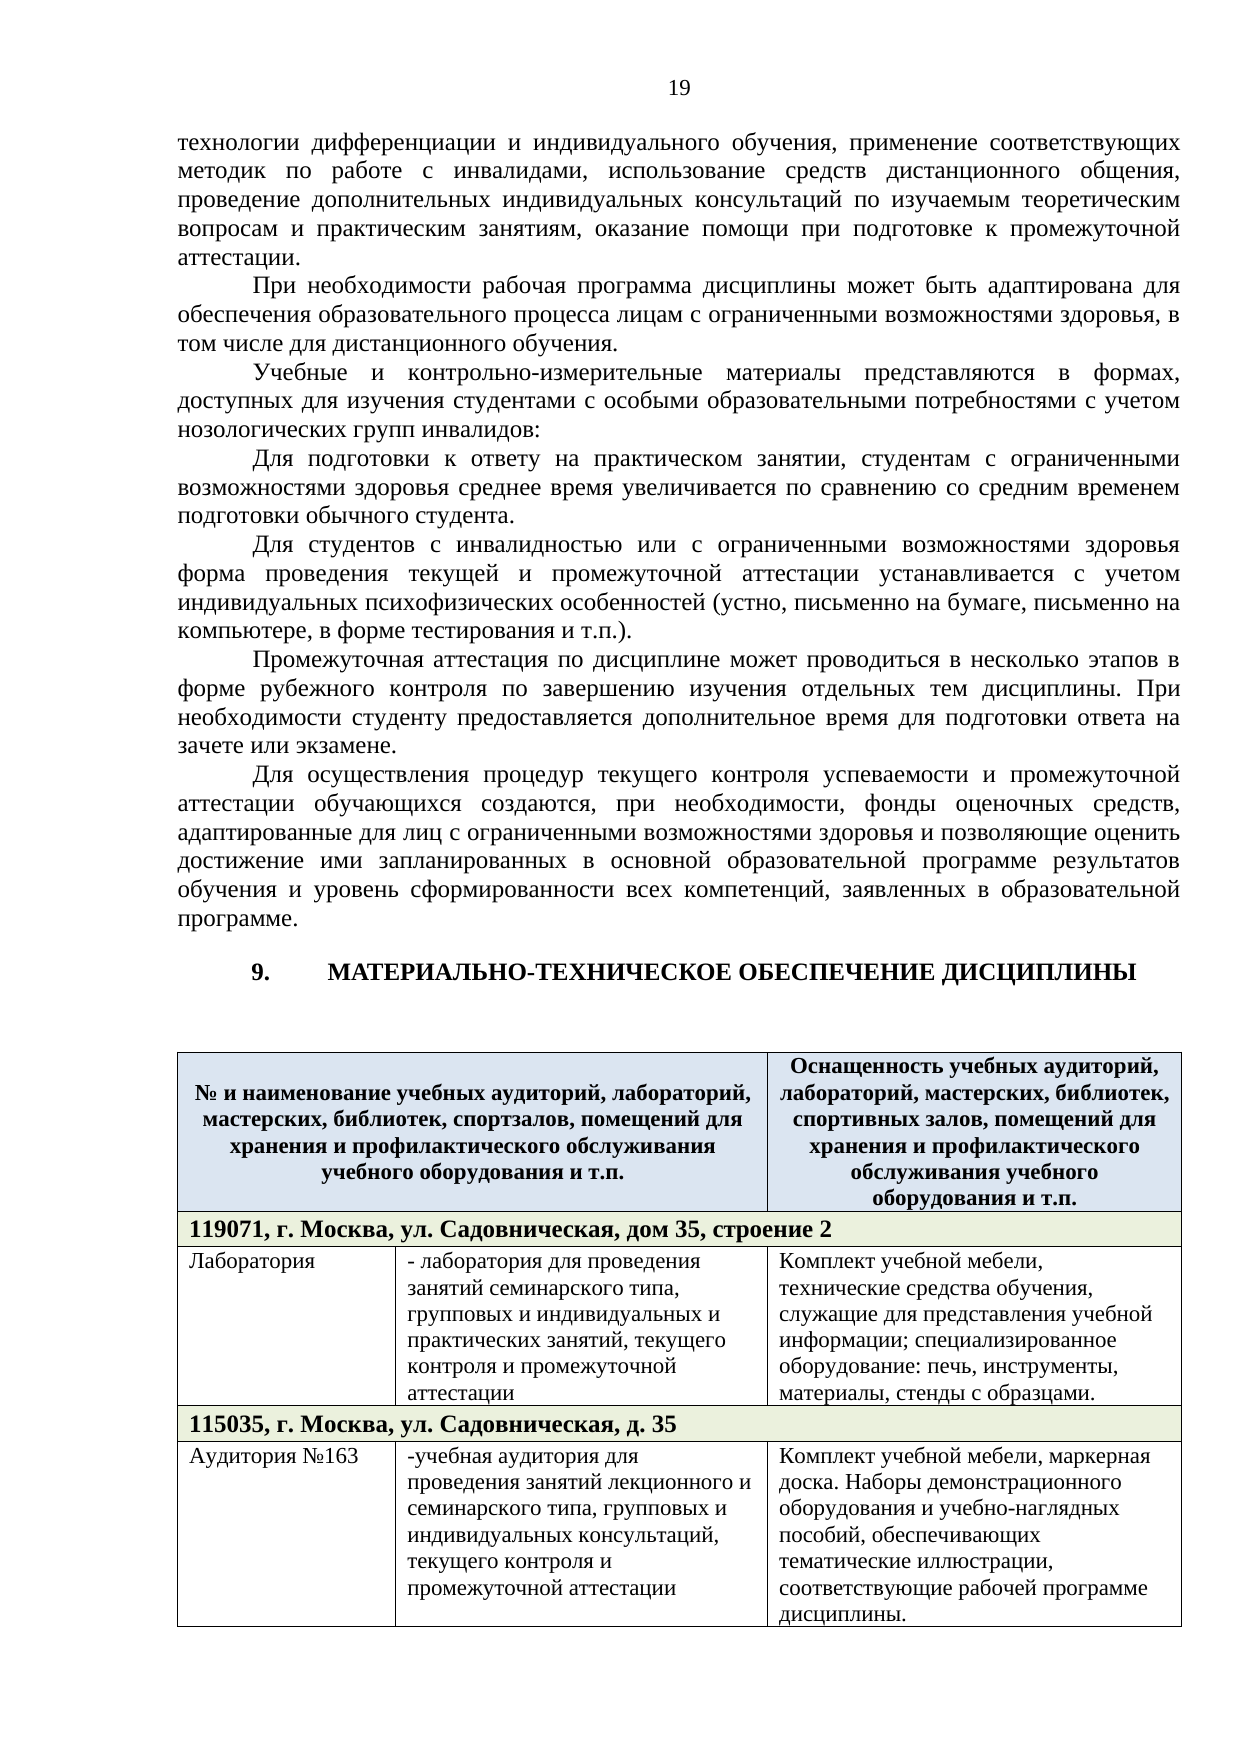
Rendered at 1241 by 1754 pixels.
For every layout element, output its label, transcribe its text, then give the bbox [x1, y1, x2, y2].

table_header Оснащенность учебных аудиторий, лабораторий, мастерских, библиотек, спортивных залов, помещений для хранения и профилактического обслуживания учебного оборудования и т.п. [768, 1053, 1181, 1211]
list Учебные и контрольно-измерительные материалы представляются в формах, доступных для изучения студентами с особыми образовательными потребностями с учетом нозологических групп инвалидов: [177, 357, 1181, 443]
table_cell Комплект учебной мебели, технические средства обучения, служащие для представления учебной информации; специализированное оборудование: печь, инструменты, материалы, стенды с образцами. [768, 1247, 1181, 1405]
subtitle МАТЕРИАЛЬНО-ТЕХНИЧЕСКОЕ ОБЕСПЕЧЕНИЕ ДИСЦИПЛИНЫ [251, 957, 1181, 985]
list Для студентов с инвалидностью или с ограниченными возможностями здоровья форма проведения текущей и промежуточной аттестации устанавливается с учетом индивидуальных психофизических особенностей (устно, письменно на бумаге, письменно на компьютере, в форме тестирования и т.п.). [177, 529, 1181, 644]
table_cell -учебная аудитория для проведения занятий лекционного и семинарского типа, групповых и индивидуальных консультаций, текущего контроля и промежуточной аттестации [396, 1442, 767, 1626]
list При необходимости рабочая программа дисциплины может быть адаптирована для обеспечения образовательного процесса лицам с ограниченными возможностями здоровья, в том числе для дистанционного обучения. [177, 270, 1181, 357]
list Для осуществления процедур текущего контроля успеваемости и промежуточной аттестации обучающихся создаются, при необходимости, фонды оценочных средств, адаптированные для лиц с ограниченными возможностями здоровья и позволяющие оценить достижение ими запланированных в основной образовательной программе результатов обучения и уровень сформированности всех компетенций, заявленных в образовательной программе. [177, 759, 1181, 932]
table_cell - лаборатория для проведения занятий семинарского типа, групповых и индивидуальных и практических занятий, текущего контроля и промежуточной аттестации [396, 1247, 767, 1405]
table_cell 115035, г. Москва, ул. Садовническая, д. 35 [178, 1406, 1181, 1441]
table_cell Комплект учебной мебели, маркерная доска. Наборы демонстрационного оборудования и учебно-наглядных пособий, обеспечивающих тематические иллюстрации, соответствующие рабочей программе дисциплины. [768, 1442, 1181, 1626]
table_cell Лаборатория [178, 1247, 395, 1405]
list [177, 127, 1181, 270]
table_header № и наименование учебных аудиторий, лабораторий, мастерских, библиотек, спортзалов, помещений для хранения и профилактического обслуживания учебного оборудования и т.п. [178, 1053, 767, 1211]
table_cell 119071, г. Москва, ул. Садовническая, дом 35, строение 2 [178, 1212, 1181, 1246]
table_cell Аудитория №163 [178, 1442, 395, 1626]
list Промежуточная аттестация по дисциплине может проводиться в несколько этапов в форме рубежного контроля по завершению изучения отдельных тем дисциплины. При необходимости студенту предоставляется дополнительное время для подготовки ответа на зачете или экзамене. [177, 644, 1181, 759]
list Для подготовки к ответу на практическом занятии, студентам с ограниченными возможностями здоровья среднее время увеличивается по сравнению со средним временем подготовки обычного студента. [177, 443, 1181, 529]
